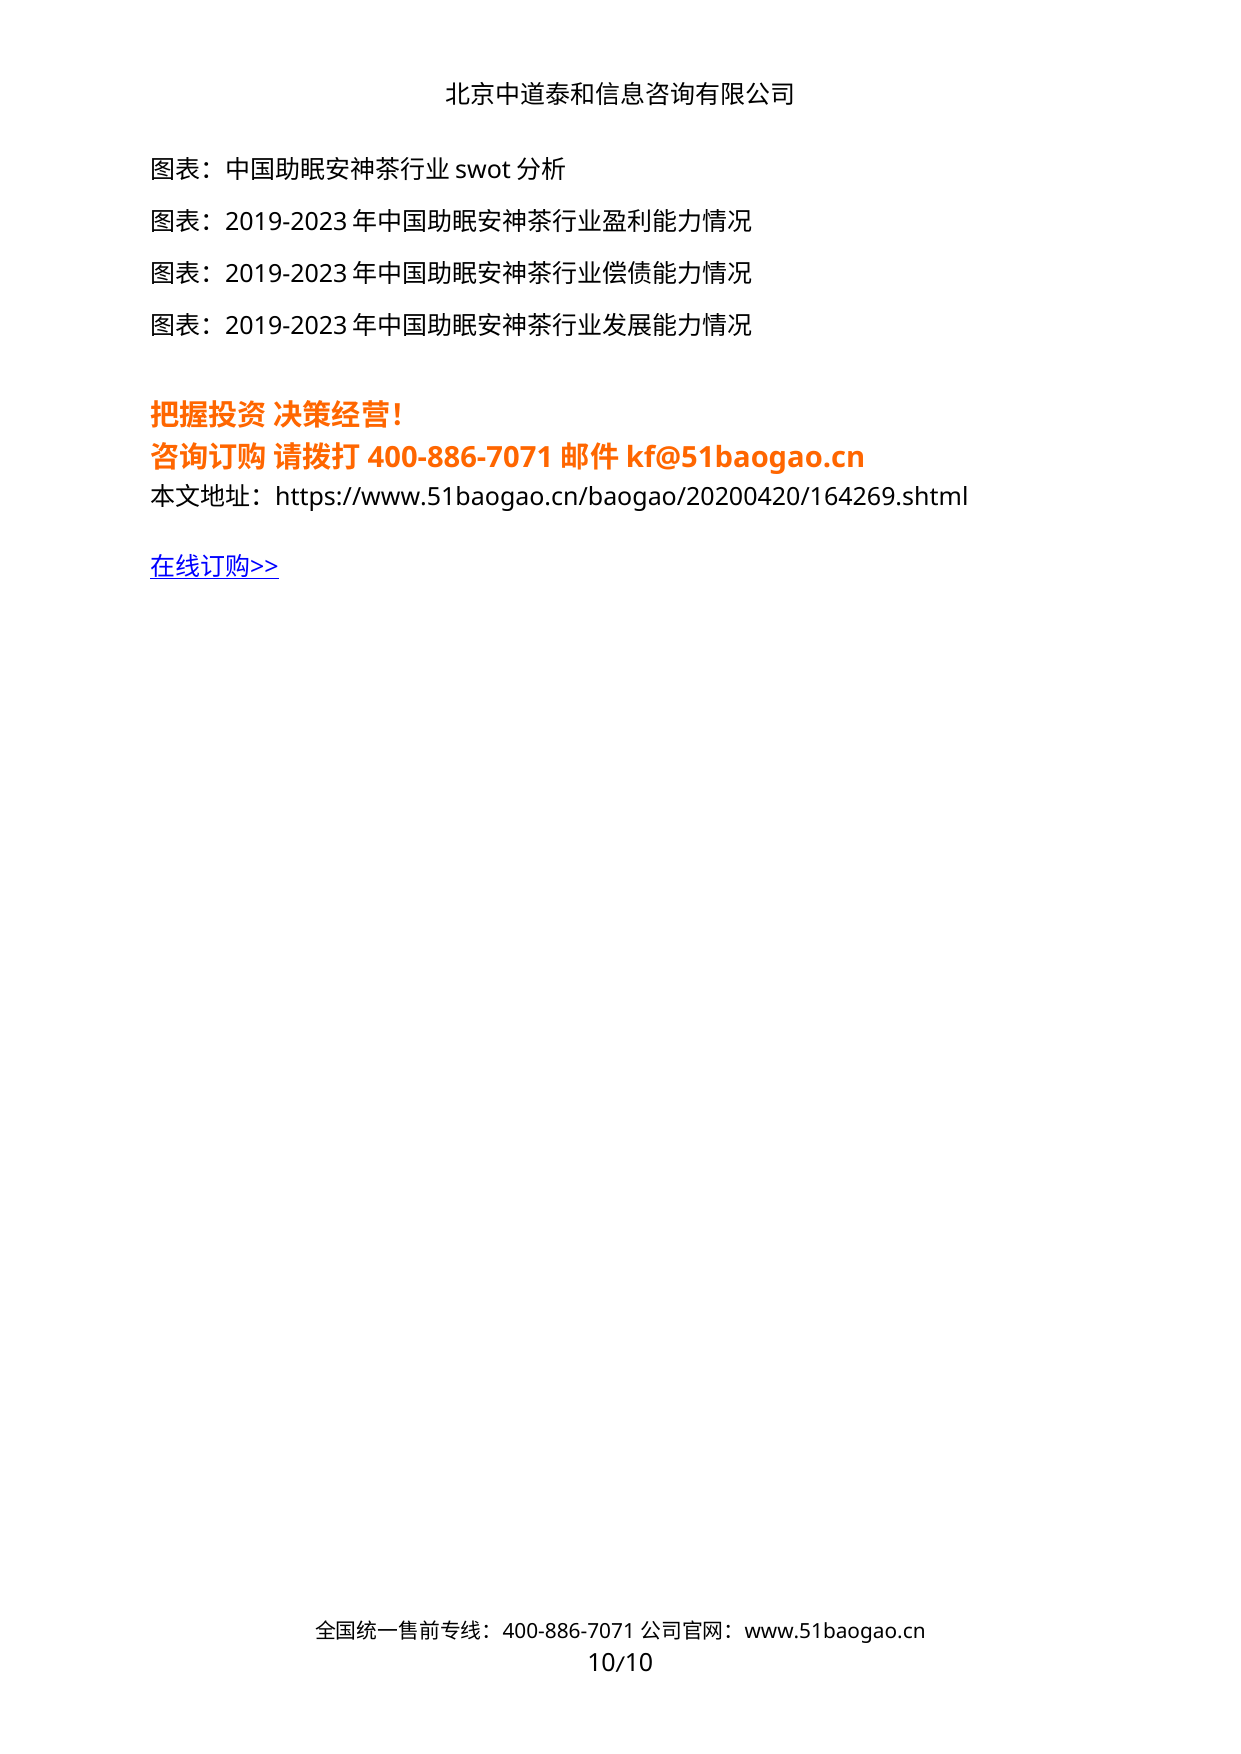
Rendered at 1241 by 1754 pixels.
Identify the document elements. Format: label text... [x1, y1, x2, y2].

text 图表：2019-2023年中国助眠安神茶行业盈利能力情况 [150, 202, 1090, 238]
text 把握投资 决策经营！咨询订购 请拨打 400-886-7071 邮件 kf@51baogao.cn本文地址：https://www.51baogao.cn/baogao/20200420/164269.shtml [150, 357, 1090, 512]
text 在线订购>> [150, 512, 1090, 583]
text 图表：中国助眠安神茶行业swot分析 [150, 150, 1090, 186]
text 图表：2019-2023年中国助眠安神茶行业偿债能力情况 [150, 254, 1090, 290]
text 图表：2019-2023年中国助眠安神茶行业发展能力情况 [150, 306, 1090, 342]
